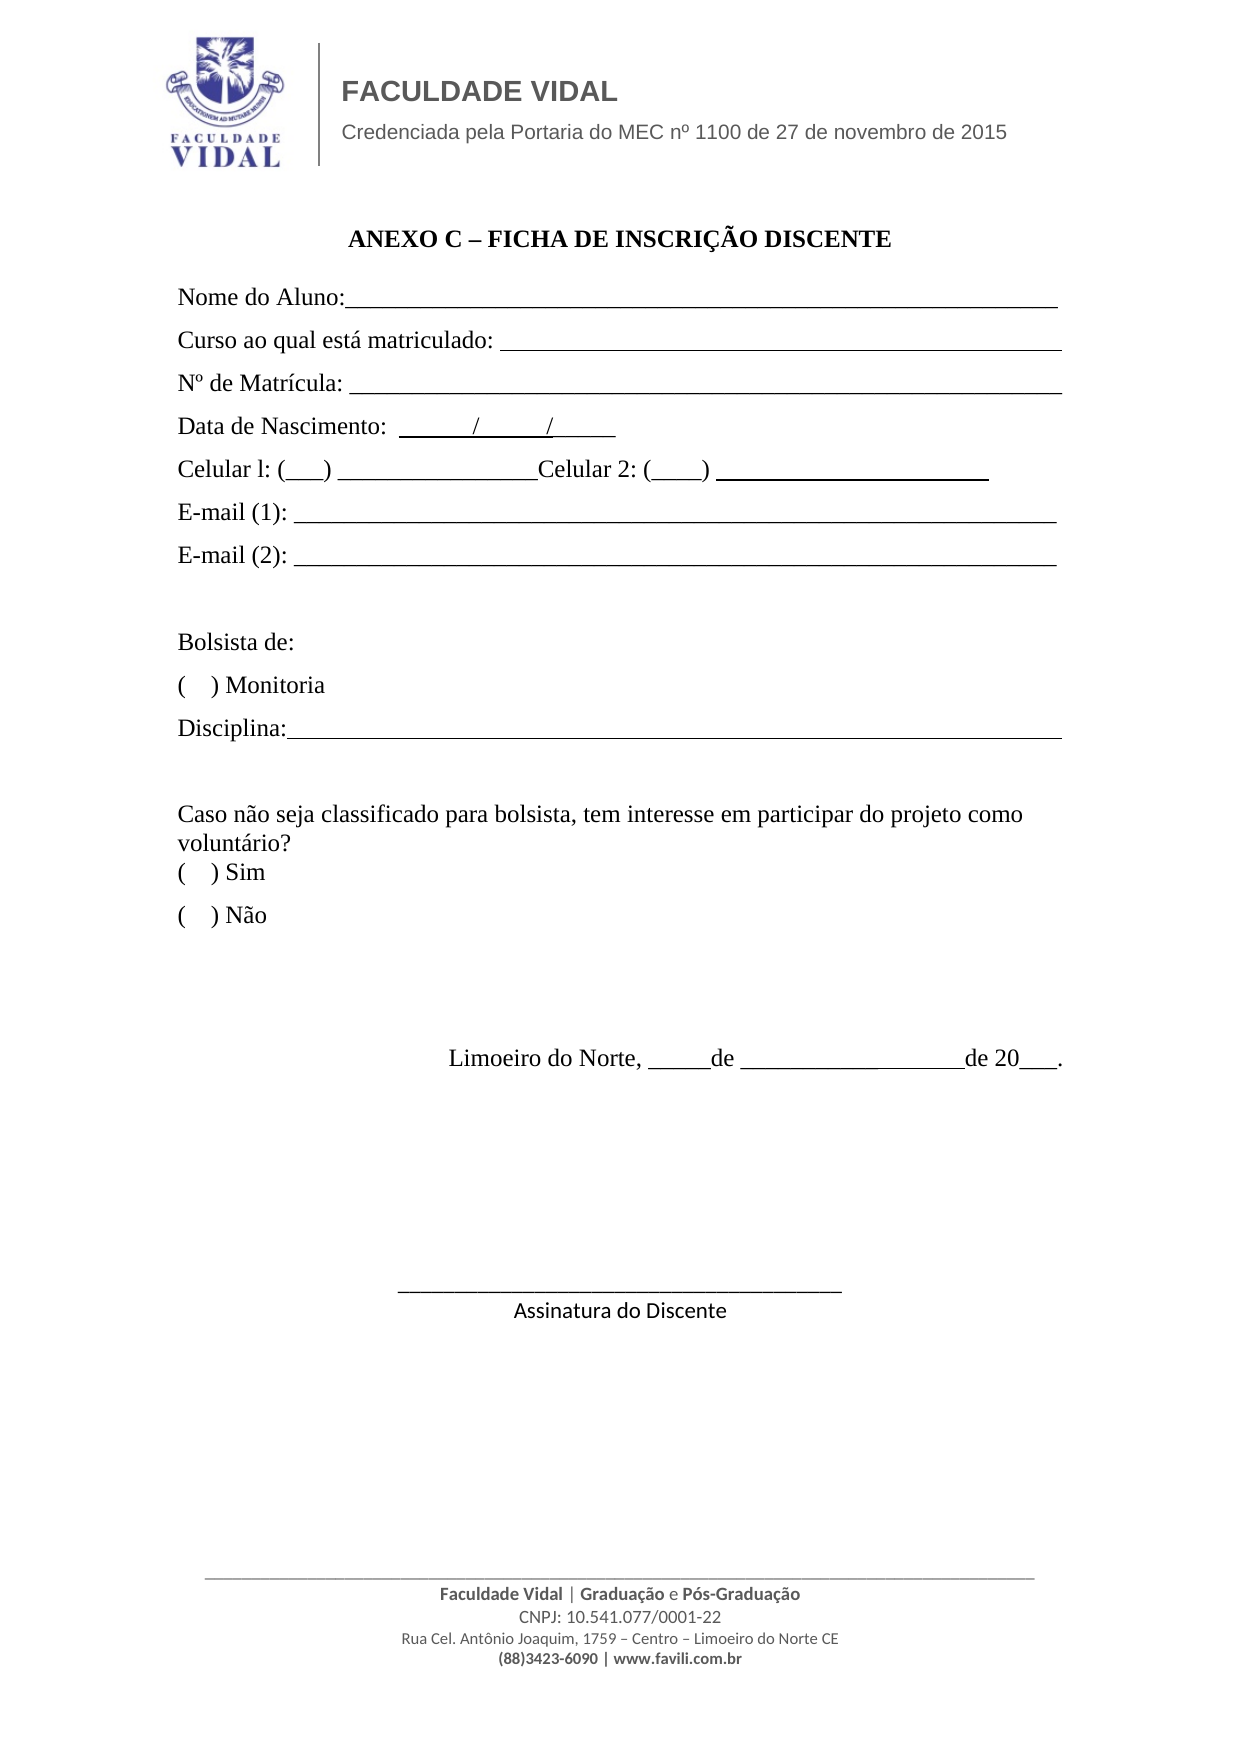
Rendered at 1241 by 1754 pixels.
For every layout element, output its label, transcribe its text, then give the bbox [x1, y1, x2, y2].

text Bolsista de: [177, 627, 1063, 656]
text Data de Nascimento: / /_____ [177, 411, 1063, 440]
text E-mail (1): _____________________________________________________________ [177, 497, 1063, 526]
text Nº de Matrícula: _________________________________________________________ [177, 368, 1063, 397]
text Disciplina: [177, 713, 1063, 742]
text ANEXO C – FICHA DE INSCRIÇÃO DISCENTE [177, 224, 1063, 253]
text Caso não seja classificado para bolsista, tem interesse em participar do projeto como voluntário? [177, 799, 1063, 857]
text Curso ao qual está matriculado: [177, 325, 1063, 354]
text Assinatura do Discente [177, 1296, 1063, 1324]
text ( ) Não [177, 900, 1063, 929]
text Celular l: (___) ________________Celular 2: (____) [177, 454, 1048, 483]
text ( ) Monitoria [177, 670, 1063, 699]
text _______________________________________ [177, 1268, 1063, 1296]
text Limoeiro do Norte, _____de ___________ de 20___. [177, 1043, 1063, 1071]
text Nome do Aluno:_________________________________________________________ [177, 282, 1063, 311]
picture [136, 13, 315, 192]
text E-mail (2): _____________________________________________________________ [177, 541, 1063, 569]
text ( ) Sim [177, 857, 1063, 886]
